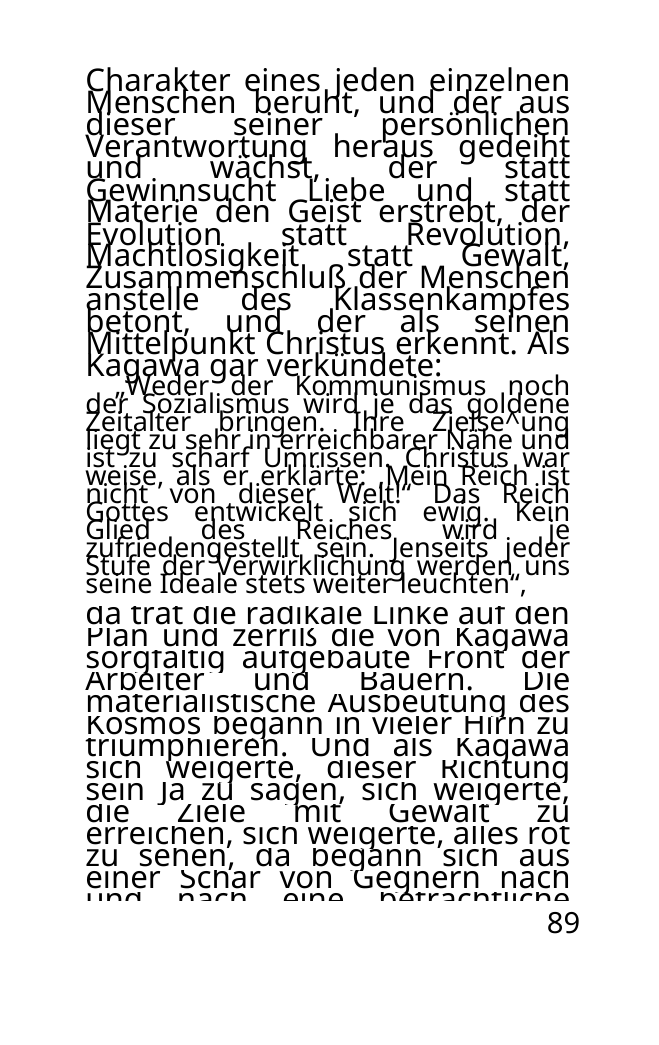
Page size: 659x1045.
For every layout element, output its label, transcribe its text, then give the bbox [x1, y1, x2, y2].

text „Weder der Kommunismus noch der Sozialismus wird je das goldene Zeitalter bringen. Ihre Zielse^ung liegt zu sehr in erreichbarer Nähe und ist zu scharf Umrissen. Christus war weise, als er erklärte: ,Mein Reich ist nicht von dieser Welt!“ Das Reich Gottes entwickelt sich ewig. Kein Glied des Reiches wird je zufriedengestellt sein. Jenseits jeder Stufe der Verwirklichung werden uns seine Ideale stets weiter leuchten“, [85, 381, 571, 597]
text Charakter eines jeden einzelnen Menschen beruht, und der aus dieser seiner persönlichen Verantwortung heraus gedeiht und wächst, der statt Gewinnsucht Liebe und statt Materie den Geist erstrebt, der Evolution statt Revolution, Machtlosigkeit statt Gewalt, Zusammenschluß der Menschen anstelle des Klassenkampfes betont, und der als seinen Mittelpunkt Christus erkennt. Als Kagawa gar verkündete: [85, 73, 571, 381]
text 89 [547, 910, 580, 939]
text da trat die radikale Linke auf den Plan und zerriß die von Kagawa sorgfältig aufgebaute Front der Arbeiter und Bauern. Die materialistische Ausbeutung des Kosmos begann in vieler Hirn zu triumphieren. Und als Kagawa sich weigerte, dieser Richtung sein Ja zu sagen, sich weigerte, die Ziele mit Gewalt zu erreichen, sich weigerte, alles rot zu sehen, da begann sich aus einer Schar von Gegnern nach und nach eine beträchtliche Masse zu formieren. Es lohnt nicht, darüber im einzelnen zu sprechen; lesen wir, was Kagawa in seiner Zeitung sagt, und was seine neuen Gegner, die sich zu gemeinen Angreifern entwickeln, sagen: [85, 607, 571, 901]
